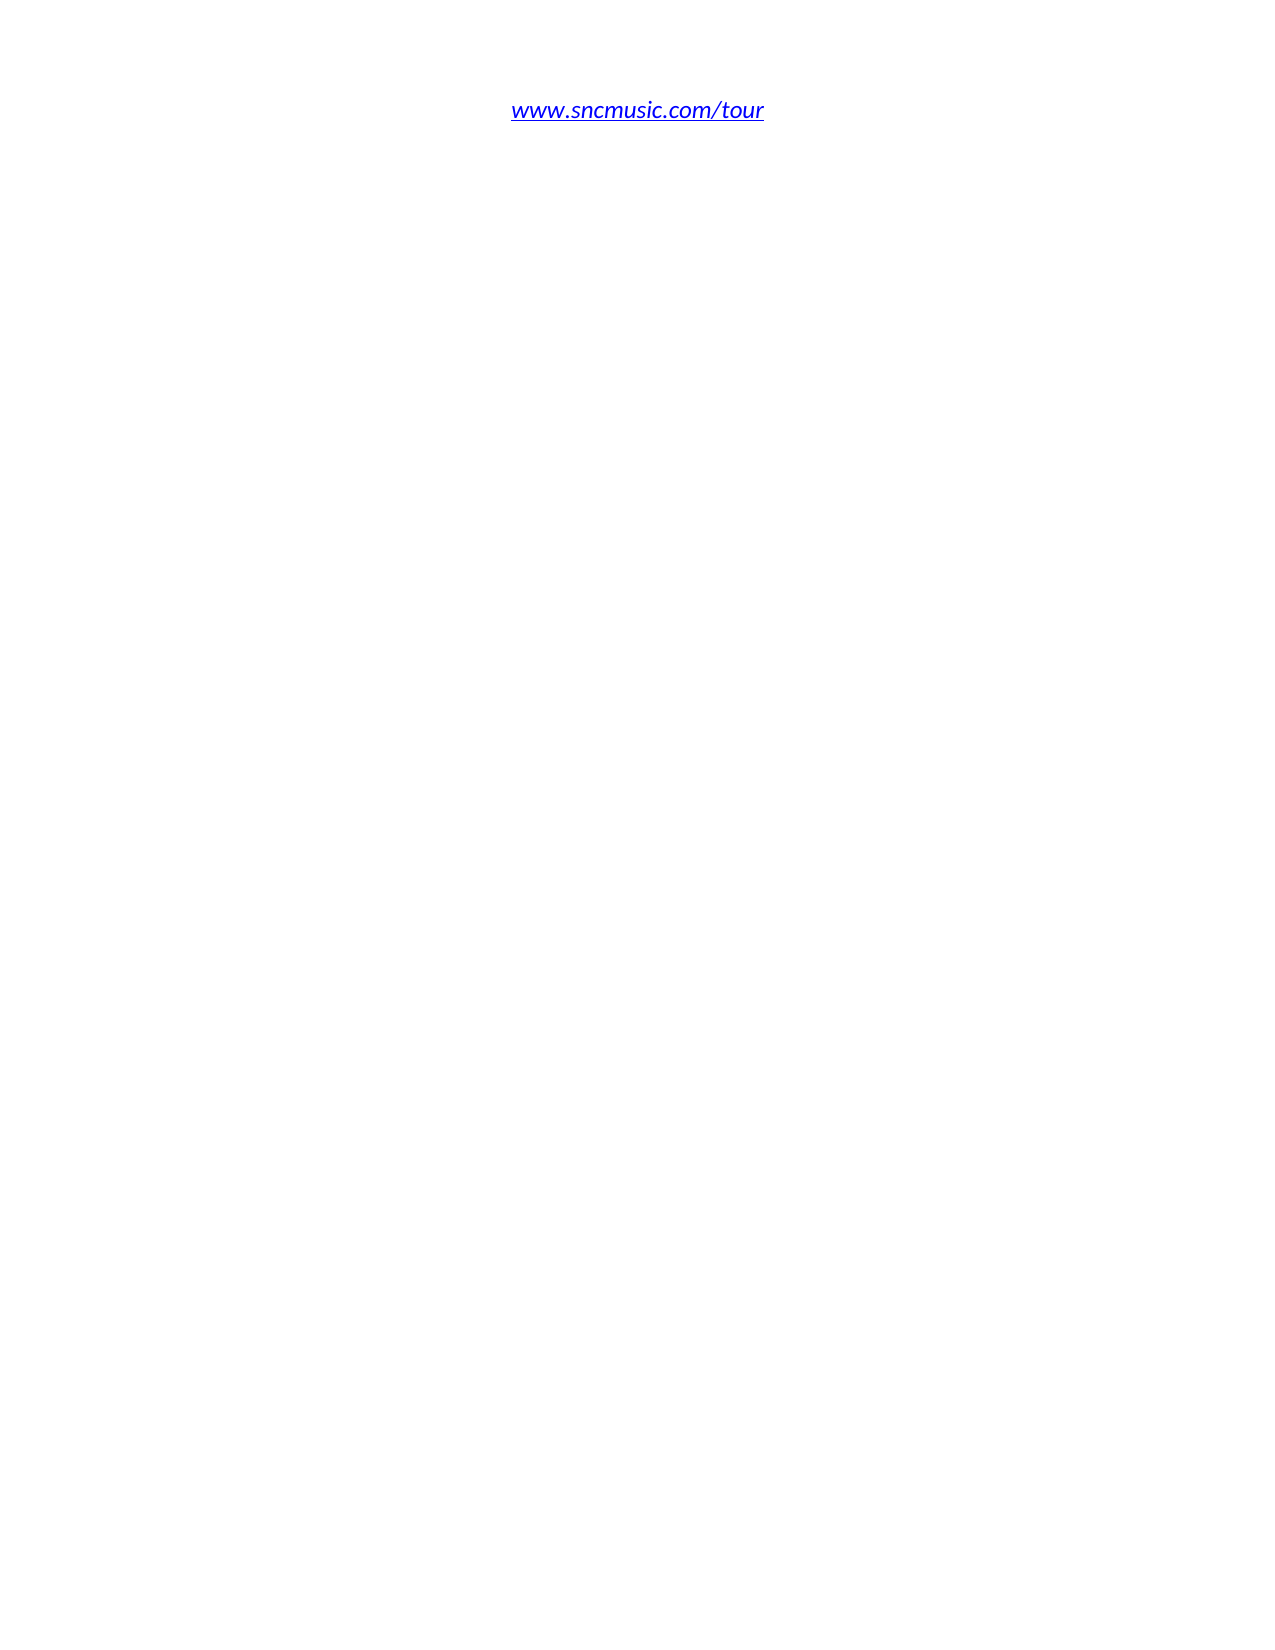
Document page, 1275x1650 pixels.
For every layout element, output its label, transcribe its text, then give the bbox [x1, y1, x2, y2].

text www.sncmusic.com/tour [150, 94, 1125, 124]
